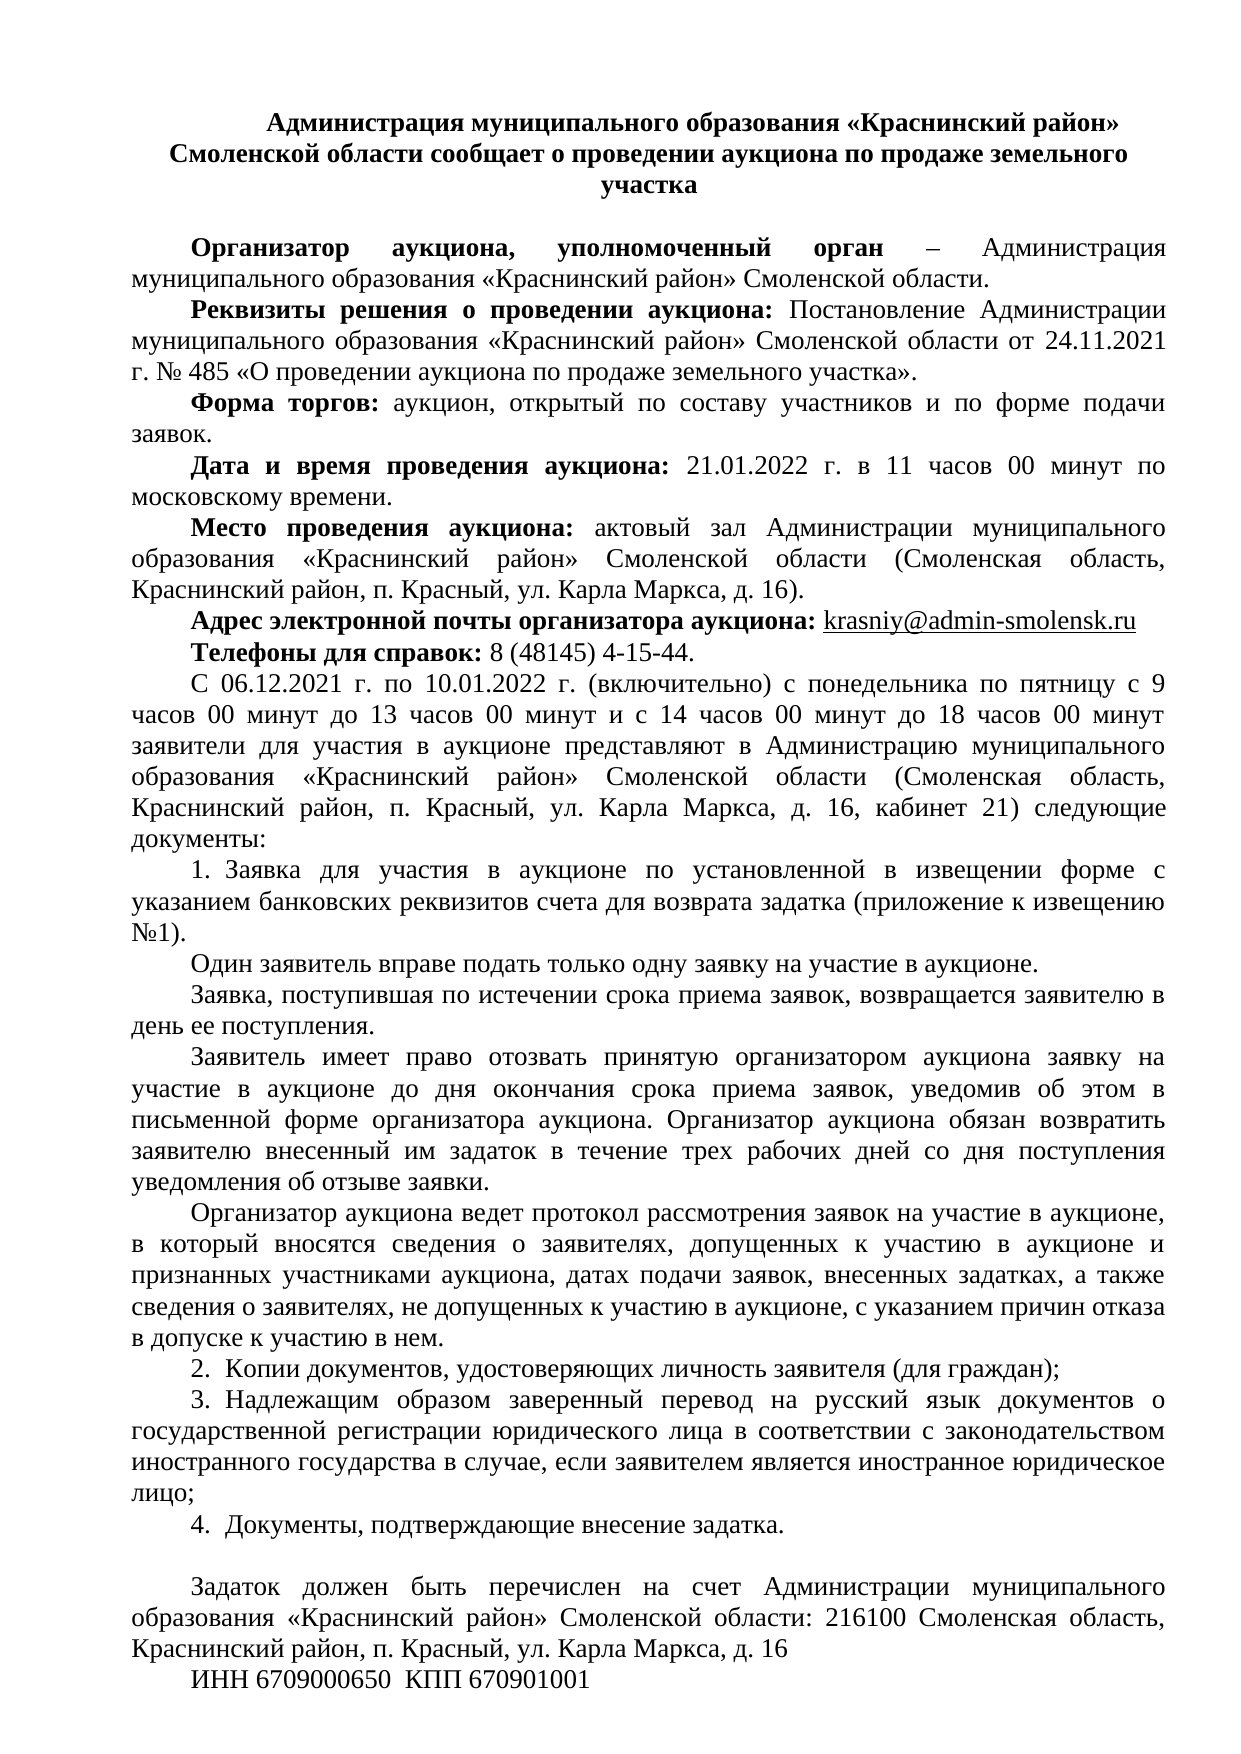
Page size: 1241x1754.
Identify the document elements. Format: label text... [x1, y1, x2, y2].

text Заявка, поступившая по истечении срока приема заявок, возвращается заявителю в день ее поступления. [131, 978, 1167, 1041]
text Один заявитель вправе подать только одну заявку на участие в аукционе. [131, 947, 1167, 978]
text Задаток должен быть перечислен на счет Администрации муниципального образования «Краснинский район» Смоленской области: 216100 Смоленская область, Краснинский район, п. Красный, ул. Карла Маркса, д. 16 [131, 1570, 1167, 1663]
text Место проведения аукциона: актовый зал Администрации муниципального образования «Краснинский район» Смоленской области (Смоленская область, Краснинский район, п. Красный, ул. Карла Маркса, д. 16). [131, 511, 1167, 604]
text Телефоны для справок: 8 (48145) 4-15-44. [131, 636, 1167, 667]
text ИНН 6709000650 КПП 670901001 [131, 1663, 1167, 1694]
list Заявка для участия в аукционе по установленной в извещении форме с указанием банковских реквизитов счета для возврата задатка (приложение к извещению №1). [131, 854, 1167, 947]
text Заявитель имеет право отозвать принятую организатором аукциона заявку на участие в аукционе до дня окончания срока приема заявок, уведомив об этом в письменной форме организатора аукциона. Организатор аукциона обязан возвратить заявителю внесенный им задаток в течение трех рабочих дней со дня поступления уведомления об отзыве заявки. [131, 1041, 1167, 1196]
text Организатор аукциона, уполномоченный орган – Администрация муниципального образования «Краснинский район» Смоленской области. [131, 231, 1167, 293]
text Дата и время проведения аукциона: 21.01.2022 г. в 11 часов 00 минут по московскому времени. [131, 449, 1167, 511]
list Копии документов, удостоверяющих личность заявителя (для граждан); [131, 1352, 1167, 1383]
text С 06.12.2021 г. по 10.01.2022 г. (включительно) с понедельника по пятницу с 9 часов 00 минут до 13 часов 00 минут и с 14 часов 00 минут до 18 часов 00 минут заявители для участия в аукционе представляют в Администрацию муниципального образования «Краснинский район» Смоленской области (Смоленская область, Краснинский район, п. Красный, ул. Карла Маркса, д. 16, кабинет 21) следующие документы: [131, 667, 1167, 854]
text Организатор аукциона ведет протокол рассмотрения заявок на участие в аукционе, в который вносятся сведения о заявителях, допущенных к участию в аукционе и признанных участниками аукциона, датах подачи заявок, внесенных задатках, а также сведения о заявителях, не допущенных к участию в аукционе, с указанием причин отказа в допуске к участию в нем. [131, 1196, 1167, 1352]
list Документы, подтверждающие внесение задатка. [131, 1508, 1167, 1539]
text Форма торгов: аукцион, открытый по составу участников и по форме подачи заявок. [131, 386, 1167, 449]
text Адрес электронной почты организатора аукциона: krasniy@admin-smolensk.ru [131, 604, 1167, 636]
text Реквизиты решения о проведении аукциона: Постановление Администрации муниципального образования «Краснинский район» Смоленской области от 24.11.2021 г. № 485 «О проведении аукциона по продаже земельного участка». [131, 293, 1167, 386]
list Надлежащим образом заверенный перевод на русский язык документов о государственной регистрации юридического лица в соответствии с законодательством иностранного государства в случае, если заявителем является иностранное юридическое лицо; [131, 1383, 1167, 1508]
text Администрация муниципального образования «Краснинский район» Смоленской области сообщает о проведении аукциона по продаже земельного участка [131, 106, 1167, 199]
